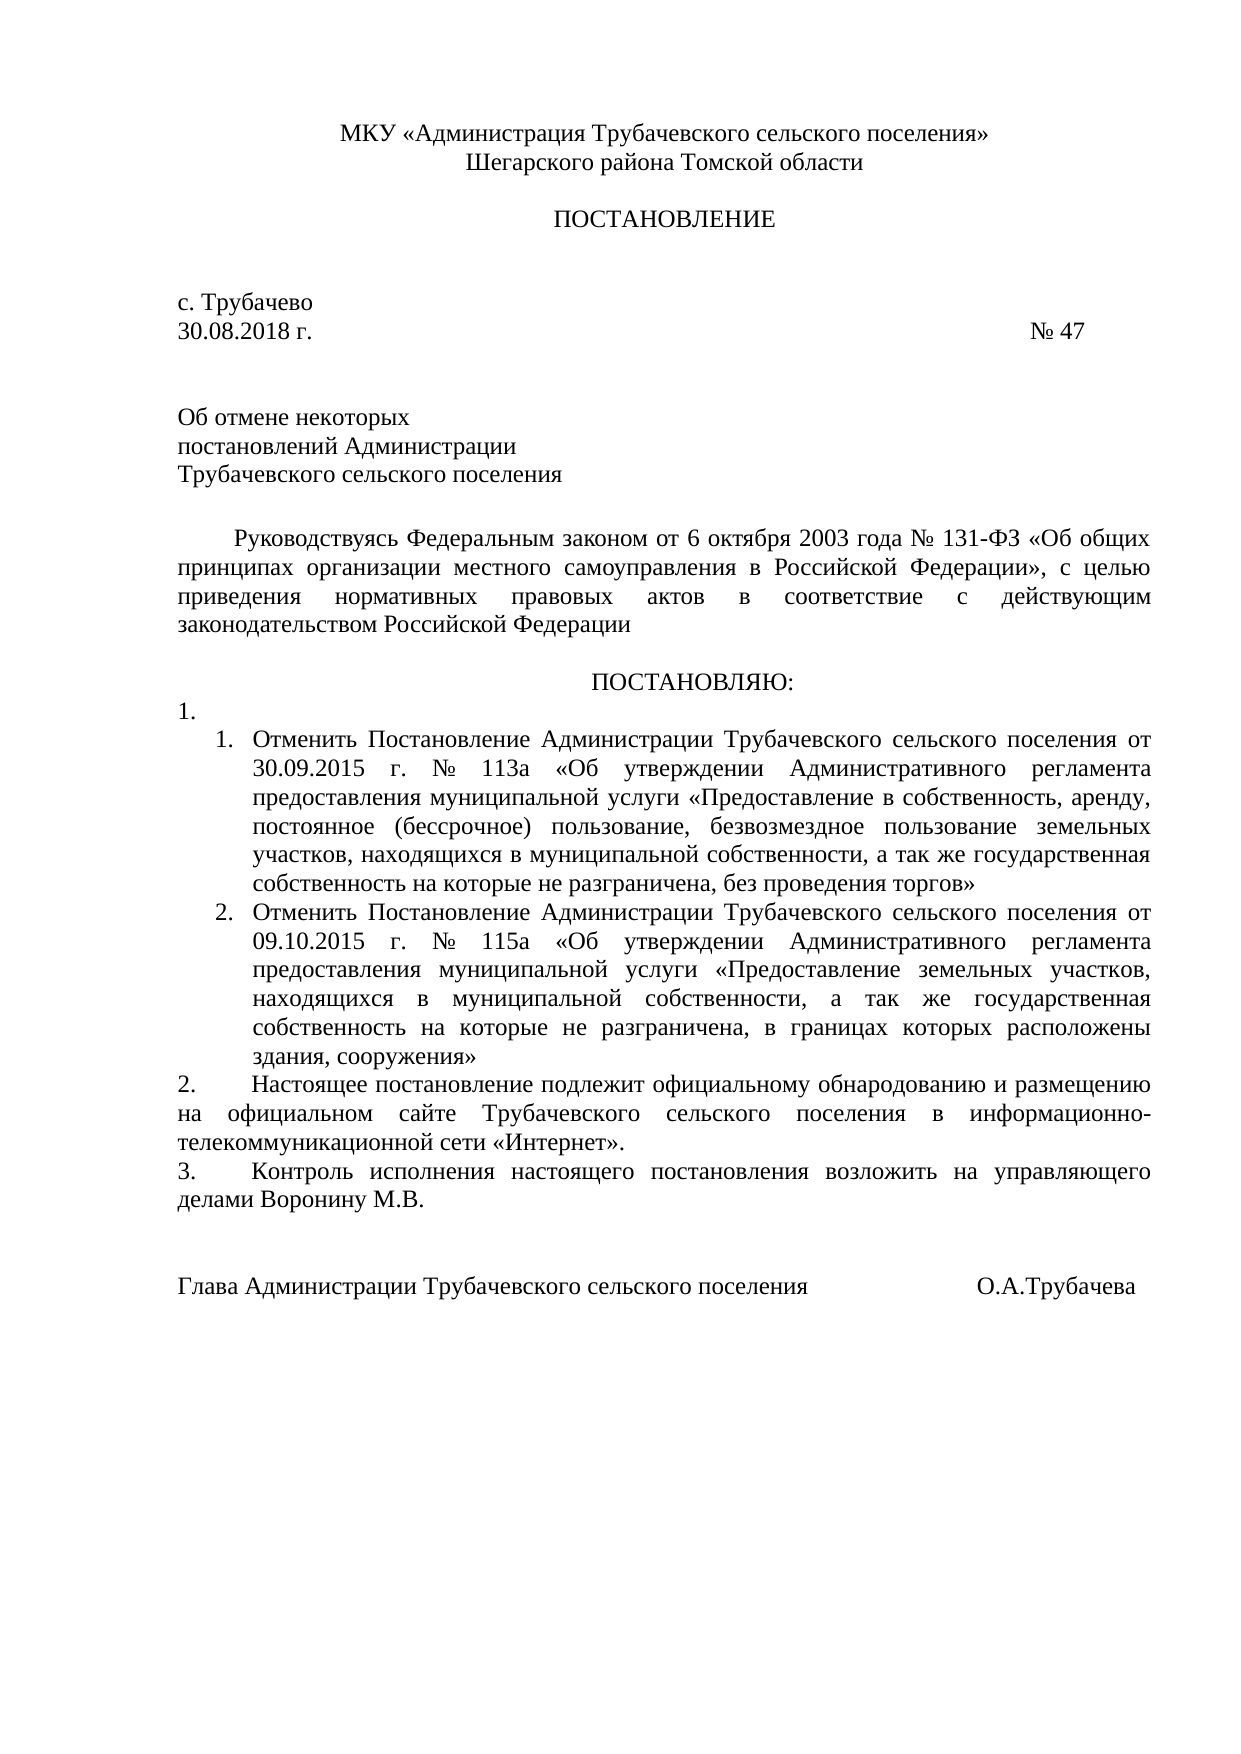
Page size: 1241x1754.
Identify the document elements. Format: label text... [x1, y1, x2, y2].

text постановлений Администрации [177, 431, 1152, 459]
text Руководствуясь Федеральным законом от 6 октября 2003 года № 131-ФЗ «Об общих принципах организации местного самоуправления в Российской Федерации», с целью приведения нормативных правовых актов в соответствие с действующим законодательством Российской Федерации [177, 523, 1152, 638]
text ПОСТАНОВЛЕНИЕ [177, 204, 1152, 233]
text ПОСТАНОВЛЯЮ: [177, 667, 1152, 696]
text Шегарского района Томской области [177, 147, 1152, 176]
text 2. Настоящее постановление подлежит официальному обнародованию и размещению на официальном сайте Трубачевского сельского поселения в информационно-телекоммуникационной сети «Интернет». [177, 1069, 1152, 1156]
text Трубачевского сельского поселения [177, 459, 1152, 488]
list Отменить Постановление Администрации Трубачевского сельского поселения от 30.09.2015 г. № 113а «Об утверждении Административного регламента предоставления муниципальной услуги «Предоставление в собственность, аренду, постоянное (бессрочное) пользование, безвозмездное пользование земельных участков, находящихся в муниципальной собственности, а так же государственная собственность на которые не разграничена, без проведения торгов» [215, 724, 1152, 897]
text 30.08.2018 г. № 47 [177, 316, 1152, 344]
text Глава Администрации Трубачевского сельского поселения О.А.Трубачева [177, 1271, 1152, 1299]
text 1. [177, 696, 1152, 724]
text с. Трубачево [177, 287, 1152, 316]
text МКУ «Администрация Трубачевского сельского поселения» [177, 118, 1152, 147]
text Об отмене некоторых [177, 402, 1152, 431]
text 3. Контроль исполнения настоящего постановления возложить на управляющего делами Воронину М.В. [177, 1156, 1152, 1213]
list Отменить Постановление Администрации Трубачевского сельского поселения от 09.10.2015 г. № 115а «Об утверждении Административного регламента предоставления муниципальной услуги «Предоставление земельных участков, находящихся в муниципальной собственности, а так же государственная собственность на которые не разграничена, в границах которых расположены здания, сооружения» [215, 897, 1152, 1069]
